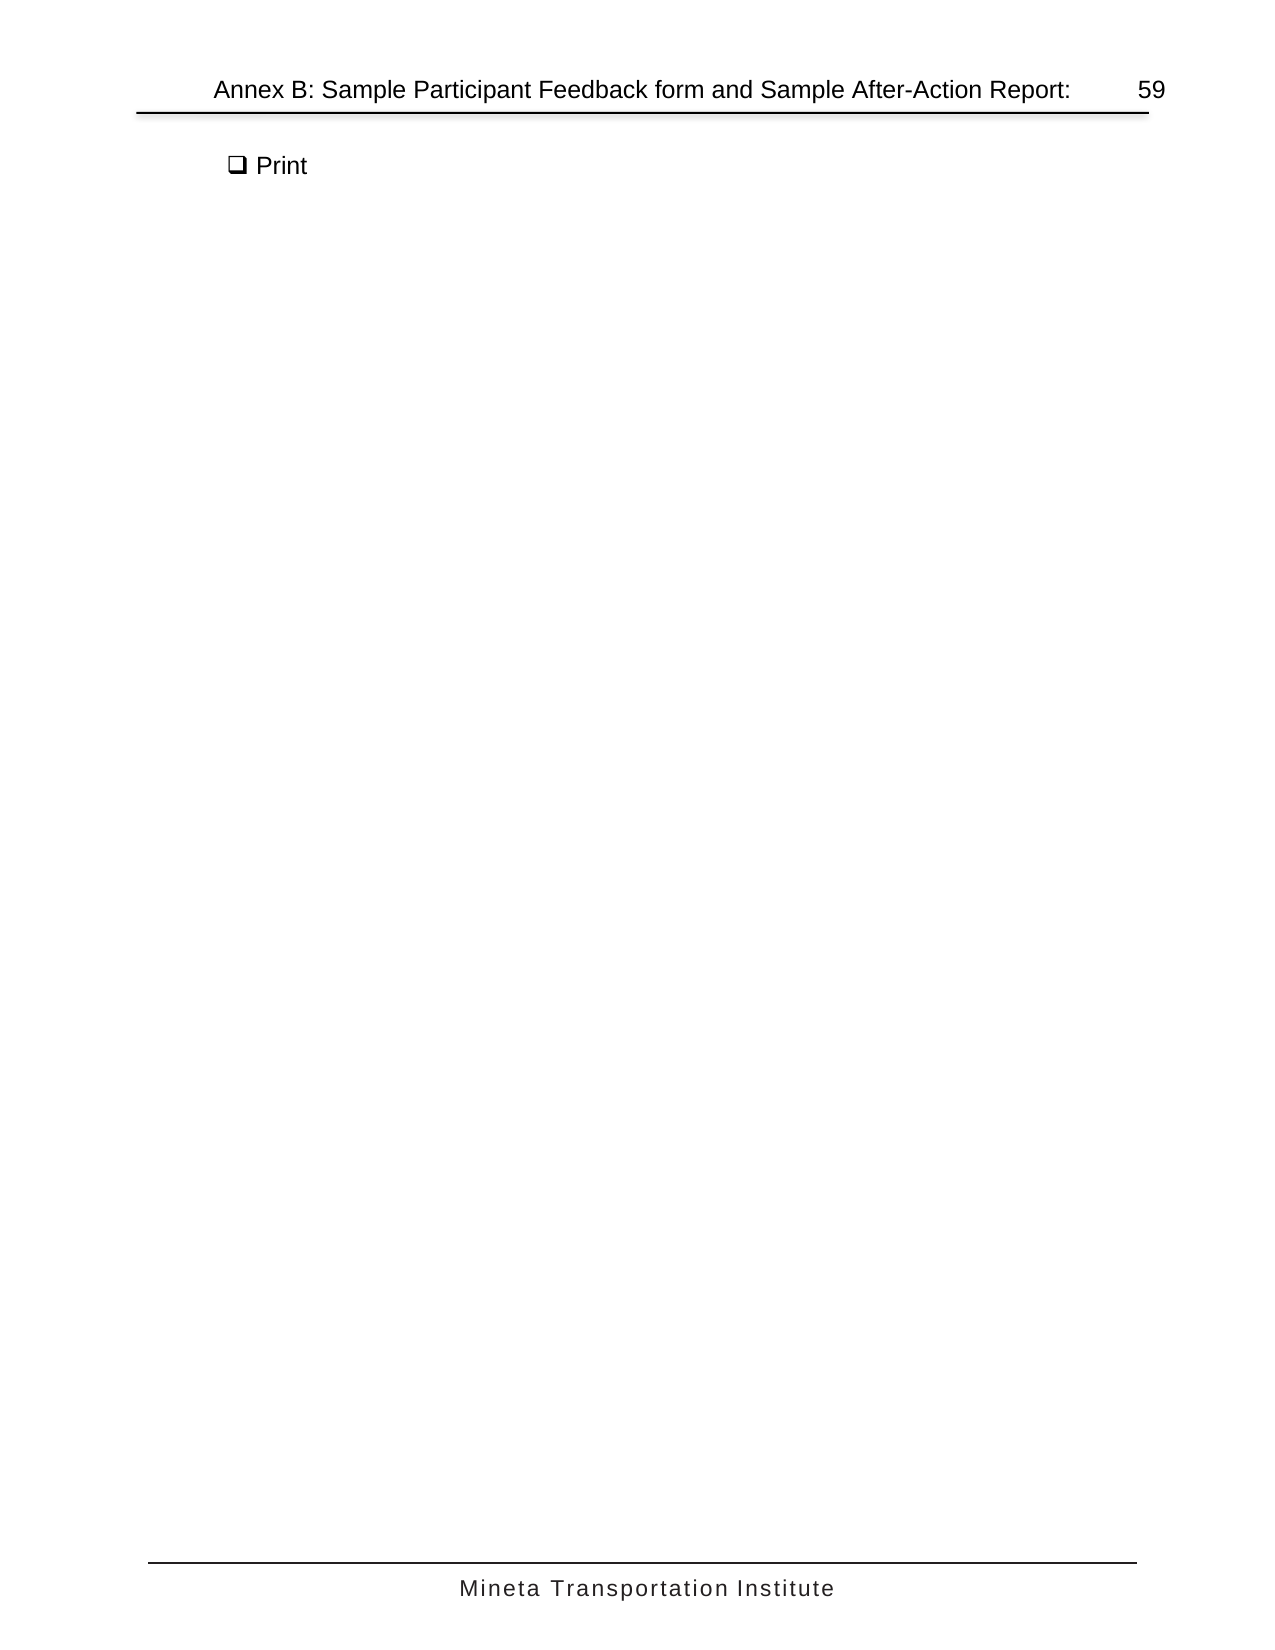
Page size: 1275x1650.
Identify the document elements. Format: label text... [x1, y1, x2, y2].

list Print [226, 151, 1151, 180]
